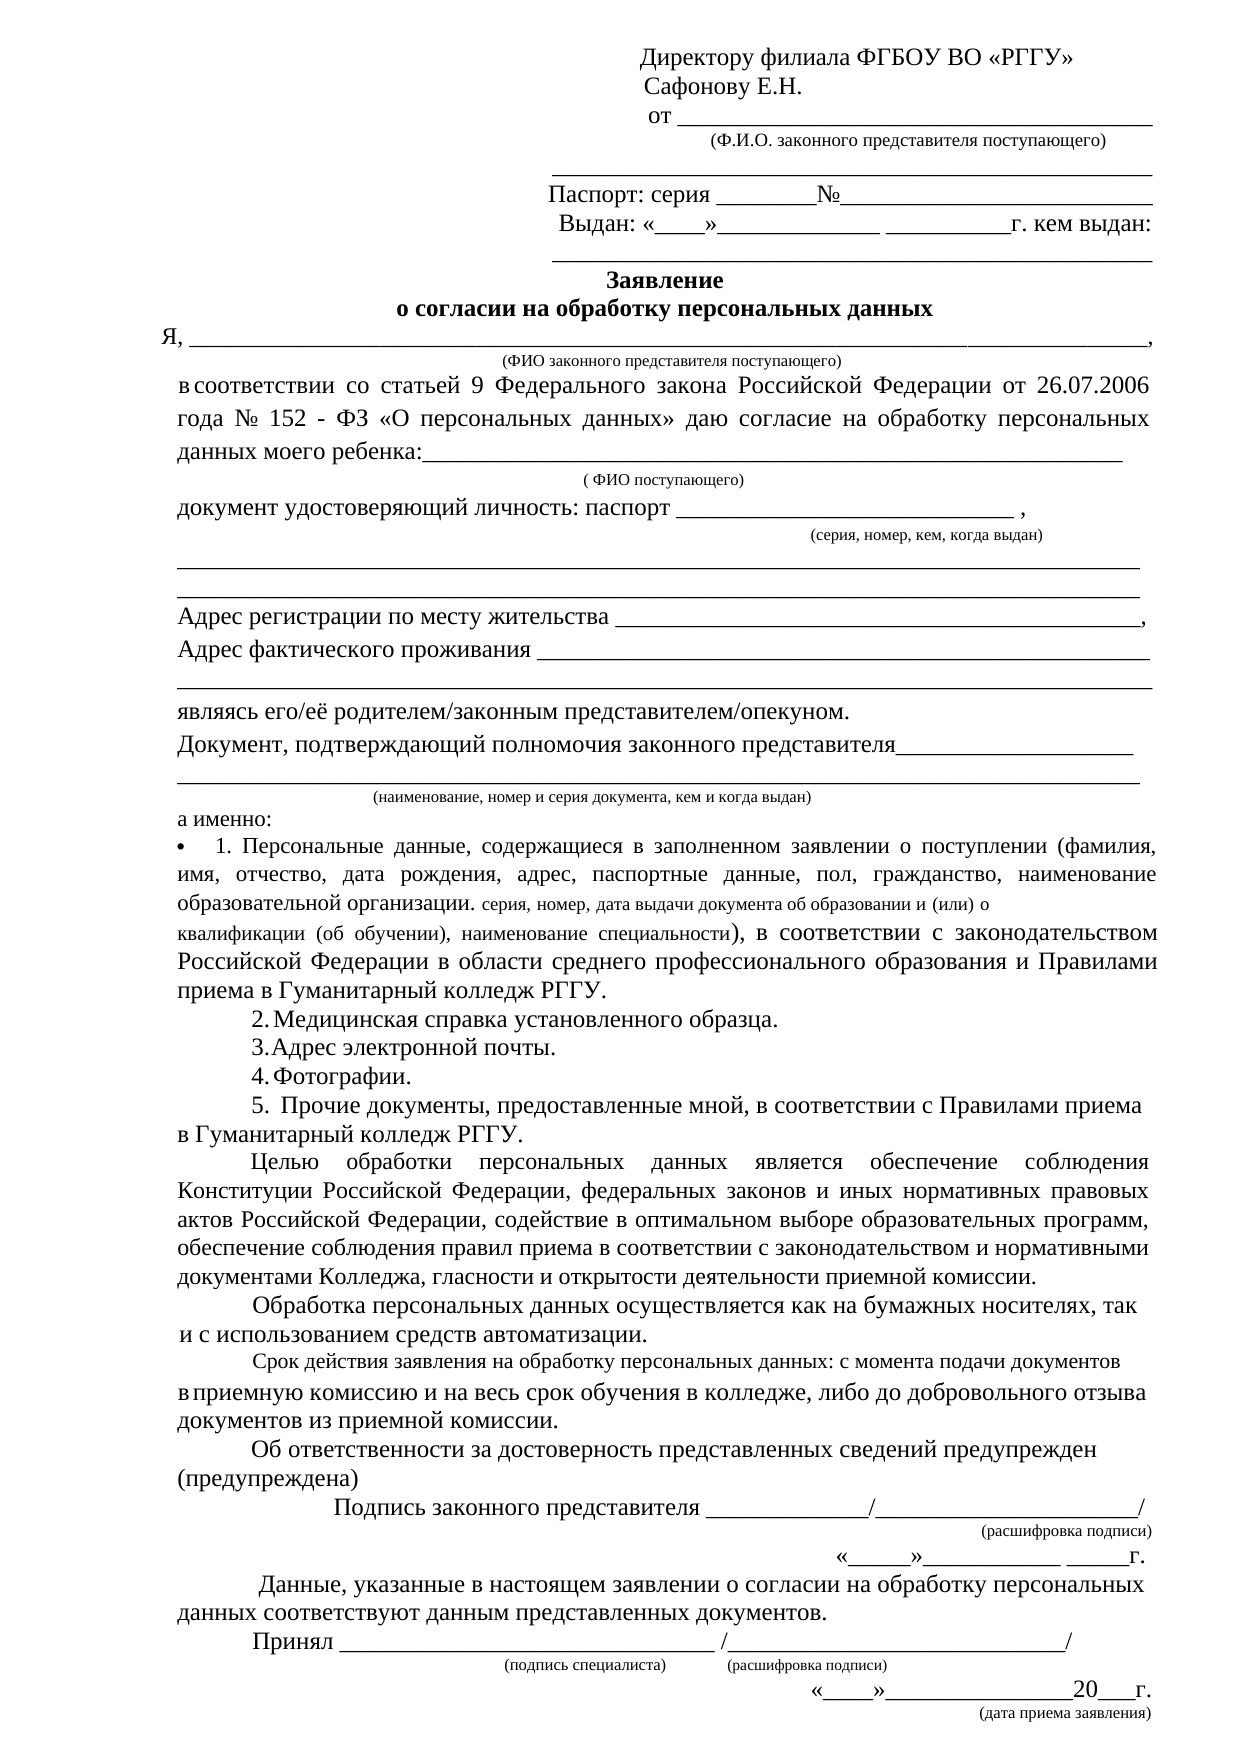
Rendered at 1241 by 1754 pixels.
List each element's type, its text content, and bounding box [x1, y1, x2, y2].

text Выдан: «____»_____________ __________г. кем выдан: [558, 208, 1158, 236]
text Подпись законного представителя _____________/_____________________/ [333, 1492, 1158, 1521]
list Прочие документы, предоставленные мной, в соответствии с Правилами приема в Гуманитарный колледж РГГУ. [177, 1090, 1152, 1147]
text Целью обработки персональных данных является обеспечение соблюдения Конституции Российской Федерации, федеральных законов и иных нормативных правовых актов Российской Федерации, содействие в оптимальном выборе образовательных программ, обеспечение соблюдения правил приема в соответствии с законодательством и нормативными документами Колледжа, гласности и открытости деятельности приемной комиссии. [177, 1147, 1150, 1289]
text Заявление [150, 265, 1179, 294]
text Директору филиала ФГБОУ ВО «РГГУ» [639, 42, 1158, 71]
text «_____»___________ _____г. [835, 1540, 1158, 1569]
text Документ, подтверждающий полномочия законного представителя___________________ [177, 729, 1158, 758]
text Паспорт: серия ________№_________________________ [548, 179, 1158, 208]
list приемную комиссию и на весь срок обучения в колледже, либо до добровольного отзыва документов из приемной комиссии. [177, 1377, 1152, 1434]
text «____»_______________20___г. [810, 1674, 1158, 1703]
text Я, ________________________________________________________________________________, [150, 322, 1165, 350]
text Обработка персональных данных осуществляется как на бумажных носителях, так и с использованием средств автоматизации. [179, 1291, 1150, 1348]
text ________________________________________________ [552, 150, 1158, 179]
list соответствии со статьей 9 Федерального закона Российской Федерации от 26.07.2006 года № 152 - ФЗ «О персональных данных» даю согласие на обработку персональных данных моего ребенка:________________________________________________________ [177, 370, 1150, 465]
text _____________________________________________________________________________ [177, 572, 1158, 601]
list 1. Персональные данные, содержащиеся в заполненном заявлении о поступлении (фамилия, имя, отчество, дата рождения, адрес, паспортные данные, пол, гражданство, наименование образовательной организации. серия, номер, дата выдачи документа об образовании и (или) о [177, 832, 1158, 915]
text от ______________________________________ [648, 100, 1158, 128]
text квалификации (об обучении), наименование специальности), в соответствии с законодательством Российской Федерации в области среднего профессионального образования и Правилами приема в Гуманитарный колледж РГГУ. [177, 917, 1158, 1004]
list Фотографии. [251, 1061, 1158, 1090]
text (Ф.И.О. законного представителя поступающего) [710, 128, 1158, 150]
text являясь его/её родителем/законным представителем/опекуном. [177, 696, 1158, 725]
text ________________________________________________ [552, 236, 1158, 265]
text (ФИО законного представителя поступающего) [502, 351, 1158, 370]
text Адрес регистрации по месту жительства __________________________________________, [177, 601, 1158, 630]
text Данные, указанные в настоящем заявлении о согласии на обработку персональных данных соответствуют данным представленных документов. [177, 1569, 1152, 1626]
list Адрес электронной почты. [251, 1032, 1158, 1061]
text (дата приема заявления) [979, 1703, 1158, 1722]
text Сафонову Е.Н. [644, 71, 1158, 100]
text документ удостоверяющий личность: паспорт ___________________________ , [177, 492, 1158, 520]
text Адрес фактического проживания _________________________________________________ ______________________________________________________________________________ [177, 634, 1158, 692]
text _____________________________________________________________________________ [177, 758, 1158, 787]
text о согласии на обработку персональных данных [150, 294, 1179, 322]
text Принял ______________________________ /___________________________/ [252, 1626, 1158, 1655]
text (наименование, номер и серия документа, кем и когда выдан) [373, 787, 1158, 806]
list Медицинская справка установленного образца. [251, 1004, 1158, 1032]
text _____________________________________________________________________________ [177, 543, 1158, 572]
text (серия, номер, кем, когда выдан) [810, 524, 1158, 543]
text а именно: [177, 806, 1158, 832]
text ( ФИО поступающего) [150, 470, 1177, 489]
text (расшифровка подписи) [981, 1521, 1158, 1540]
text Об ответственности за достоверность представленных сведений предупрежден (предупреждена) [177, 1434, 1152, 1492]
text Срок действия заявления на обработку персональных данных: с момента подачи документов [252, 1348, 1158, 1373]
text (подпись специалиста) (расшифровка подписи) [504, 1655, 1158, 1674]
